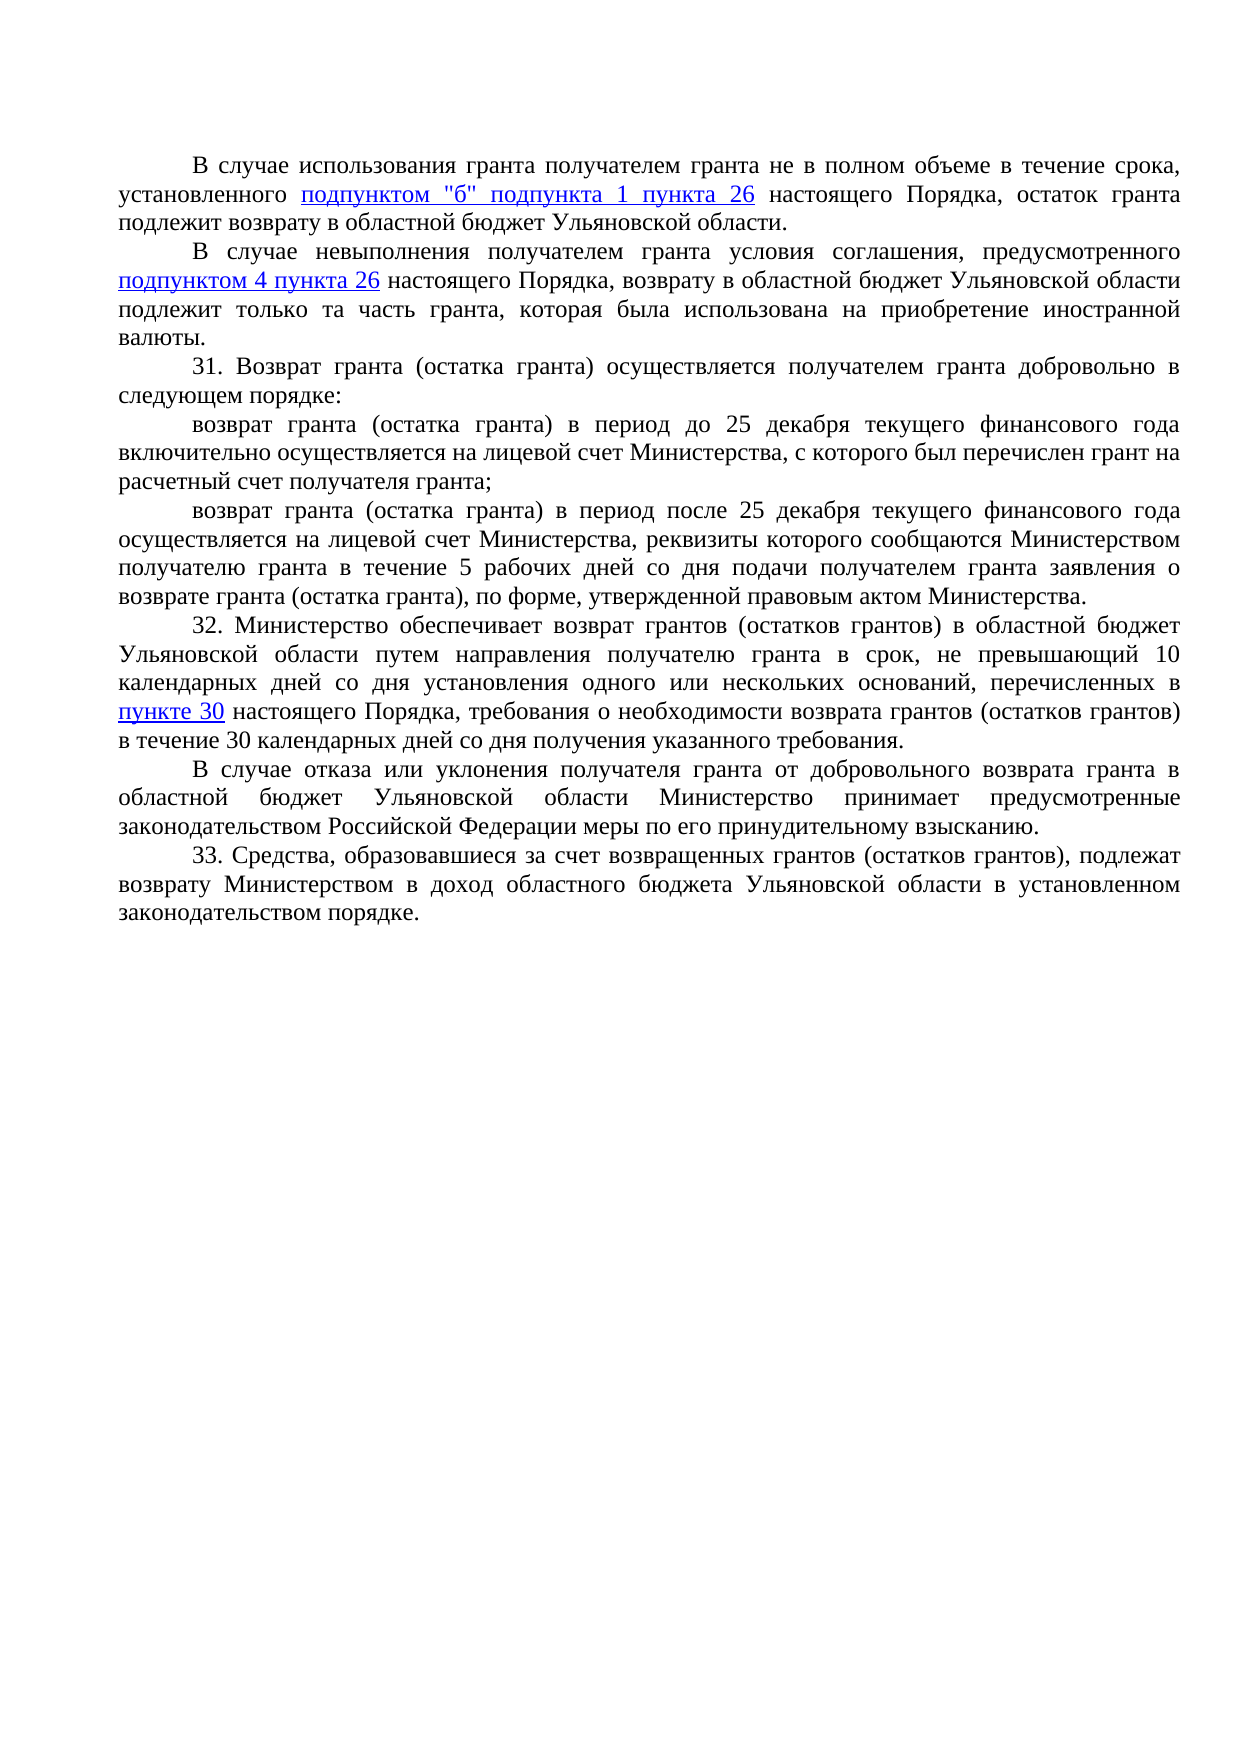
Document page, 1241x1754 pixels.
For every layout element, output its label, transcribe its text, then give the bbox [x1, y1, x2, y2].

text 31. Возврат гранта (остатка гранта) осуществляется получателем гранта добровольно в следующем порядке: [118, 351, 1181, 409]
text В случае использования гранта получателем гранта не в полном объеме в течение срока, установленного подпунктом "б" подпункта 1 пункта 26 настоящего Порядка, остаток гранта подлежит возврату в областной бюджет Ульяновской области. [118, 150, 1181, 236]
text 32. Министерство обеспечивает возврат грантов (остатков грантов) в областной бюджет Ульяновской области путем направления получателю гранта в срок, не превышающий 10 календарных дней со дня установления одного или нескольких оснований, перечисленных в пункте 30 настоящего Порядка, требования о необходимости возврата грантов (остатков грантов) в течение 30 календарных дней со дня получения указанного требования. [118, 610, 1181, 754]
text 33. Средства, образовавшиеся за счет возвращенных грантов (остатков грантов), подлежат возврату Министерством в доход областного бюджета Ульяновской области в установленном законодательством порядке. [118, 840, 1181, 926]
text возврат гранта (остатка гранта) в период после 25 декабря текущего финансового года осуществляется на лицевой счет Министерства, реквизиты которого сообщаются Министерством получателю гранта в течение 5 рабочих дней со дня подачи получателем гранта заявления о возврате гранта (остатка гранта), по форме, утвержденной правовым актом Министерства. [118, 495, 1181, 610]
text В случае отказа или уклонения получателя гранта от добровольного возврата гранта в областной бюджет Ульяновской области Министерство принимает предусмотренные законодательством Российской Федерации меры по его принудительному взысканию. [118, 754, 1181, 840]
text возврат гранта (остатка гранта) в период до 25 декабря текущего финансового года включительно осуществляется на лицевой счет Министерства, с которого был перечислен грант на расчетный счет получателя гранта; [118, 409, 1181, 495]
text В случае невыполнения получателем гранта условия соглашения, предусмотренного подпунктом 4 пункта 26 настоящего Порядка, возврату в областной бюджет Ульяновской области подлежит только та часть гранта, которая была использована на приобретение иностранной валюты. [118, 236, 1181, 351]
